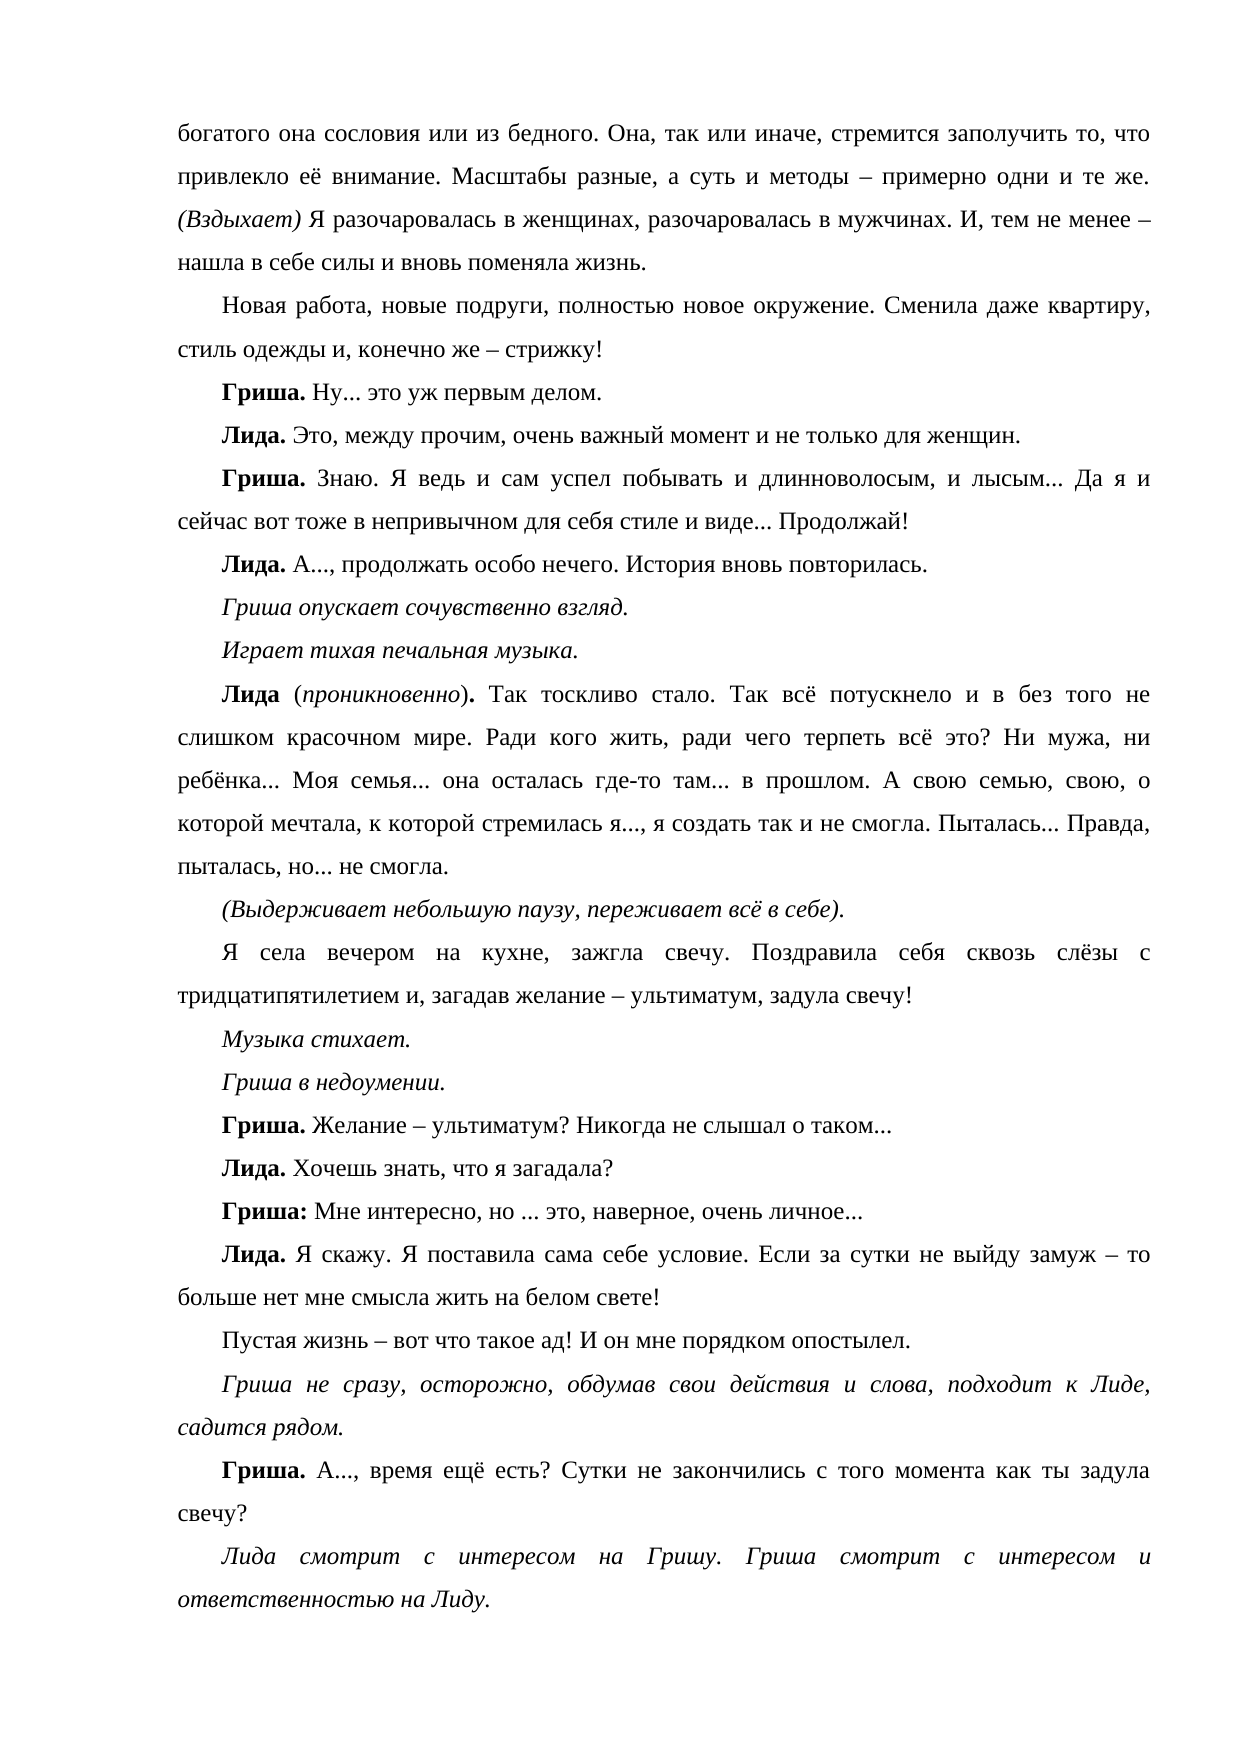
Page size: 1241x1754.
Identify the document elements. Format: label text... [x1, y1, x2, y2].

text Гриша: Мне интересно, но ... это, наверное, очень личное... [177, 1196, 1152, 1225]
text Гриша в недоумении. [177, 1067, 1152, 1096]
text Лида. Это, между прочим, очень важный момент и не только для женщин. [177, 420, 1152, 449]
text (Выдерживает небольшую паузу, переживает всё в себе). [177, 894, 1152, 923]
text Лида. Хочешь знать, что я загадала? [177, 1153, 1152, 1182]
text Гриша. Желание – ультиматум? Никогда не слышал о таком... [177, 1110, 1152, 1139]
text Лида смотрит с интересом на Гришу. Гриша смотрит с интересом и ответственностью на Лиду. [177, 1541, 1152, 1613]
text Лида (проникновенно). Так тоскливо стало. Так всё потускнело и в без того не слишком красочном мире. Ради кого жить, ради чего терпеть всё это? Ни мужа, ни ребёнка... Моя семья... она осталась где-то там... в прошлом. А свою семью, свою, о которой мечтала, к которой стремилась я..., я создать так и не смогла. Пыталась... Правда, пыталась, но... не смогла. [177, 679, 1152, 880]
text Гриша не сразу, осторожно, обдумав свои действия и слова, подходит к Лиде, садится рядом. [177, 1369, 1152, 1441]
text Лида. А..., продолжать особо нечего. История вновь повторилась. [177, 549, 1152, 578]
text Гриша. Знаю. Я ведь и сам успел побывать и длинноволосым, и лысым... Да я и сейчас вот тоже в непривычном для себя стиле и виде... Продолжай! [177, 463, 1152, 535]
text Гриша. Ну... это уж первым делом. [177, 377, 1152, 406]
text Я села вечером на кухне, зажгла свечу. Поздравила себя сквозь слёзы с тридцатипятилетием и, загадав желание – ультиматум, задула свечу! [177, 937, 1152, 1009]
text Пустая жизнь – вот что такое ад! И он мне порядком опостылел. [177, 1326, 1152, 1354]
text Гриша. А..., время ещё есть? Сутки не закончились с того момента как ты задула свечу? [177, 1455, 1152, 1527]
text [177, 118, 1152, 276]
text Играет тихая печальная музыка. [177, 636, 1152, 664]
text Музыка стихает. [177, 1024, 1152, 1052]
text Новая работа, новые подруги, полностью новое окружение. Сменила даже квартиру, стиль одежды и, конечно же – стрижку! [177, 291, 1152, 362]
text Лида. Я скажу. Я поставила сама себе условие. Если за сутки не выйду замуж – то больше нет мне смысла жить на белом свете! [177, 1239, 1152, 1311]
text Гриша опускает сочувственно взгляд. [177, 592, 1152, 621]
